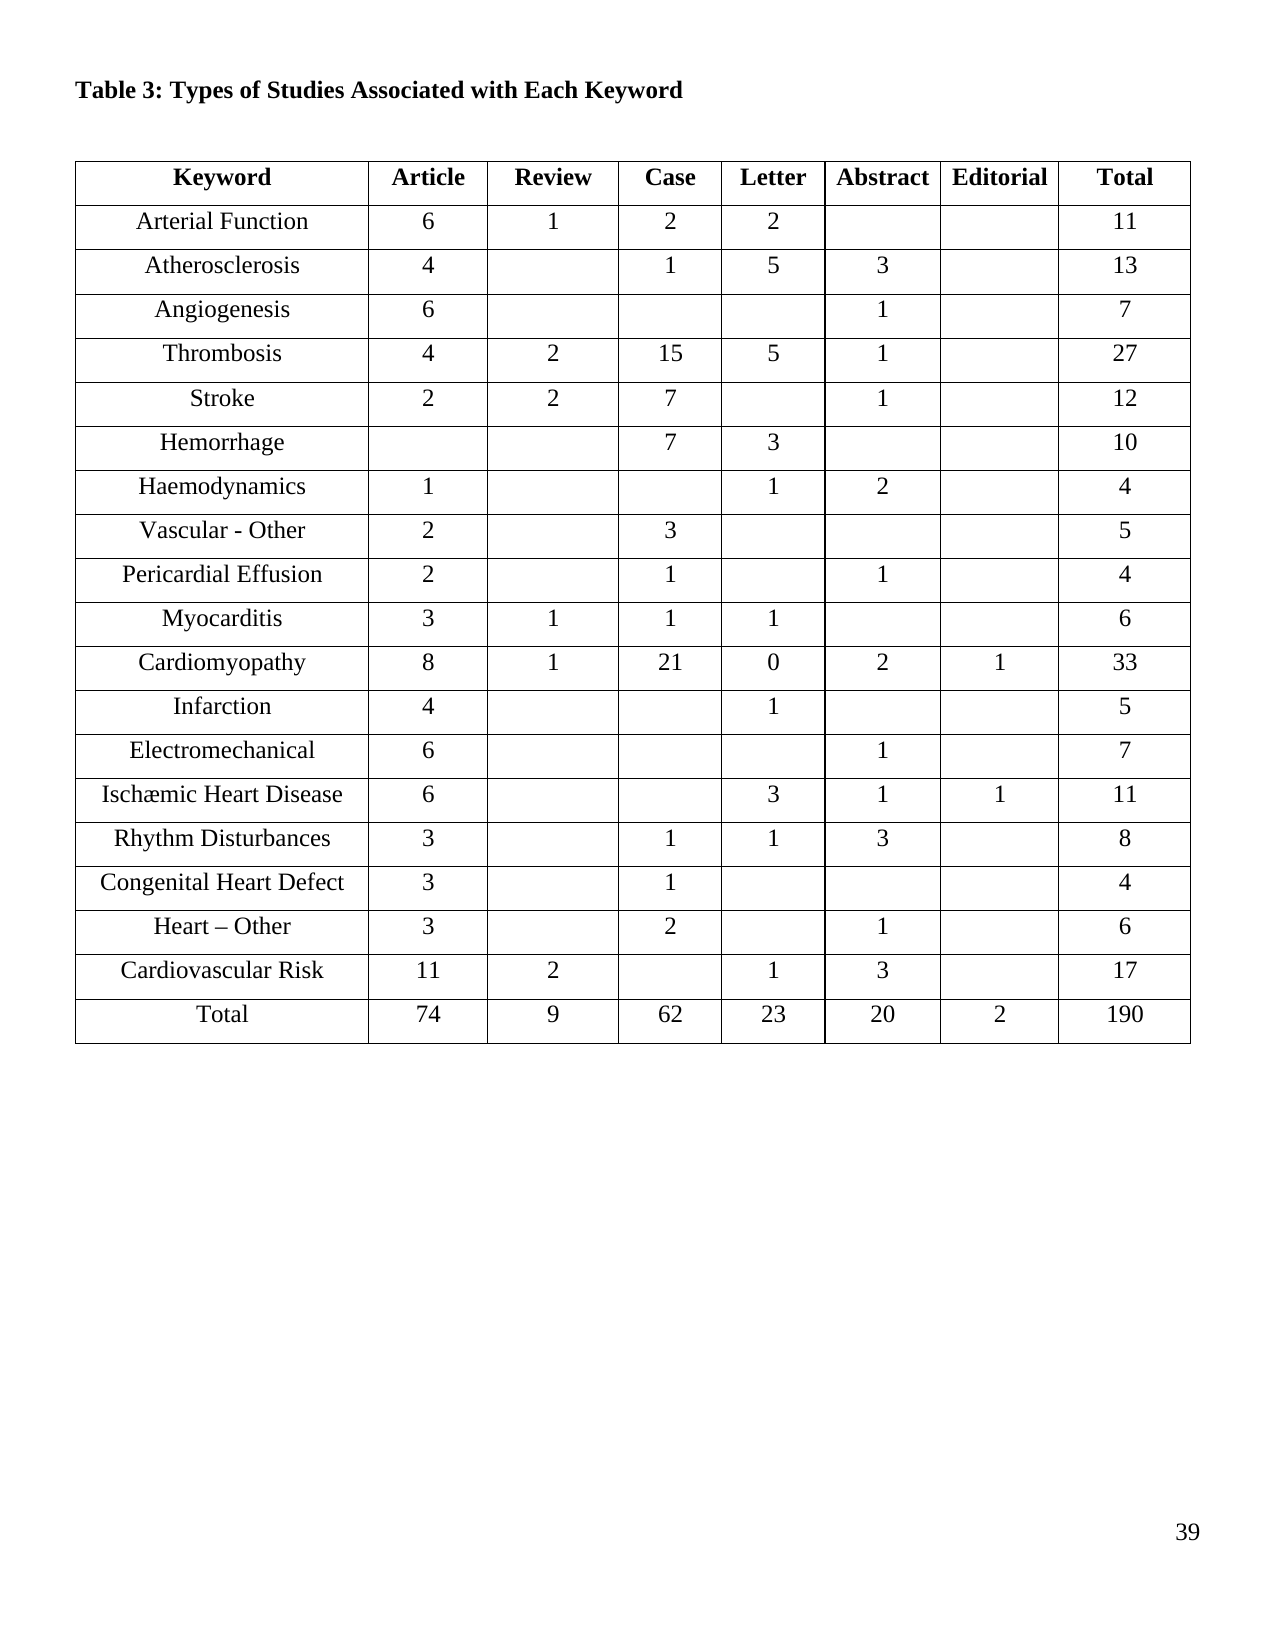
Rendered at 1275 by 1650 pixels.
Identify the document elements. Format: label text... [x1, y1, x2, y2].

table_cell 7 [619, 383, 721, 426]
table_cell 1 [488, 603, 618, 646]
table_cell Vascular - Other [76, 515, 368, 558]
table_cell [488, 779, 618, 822]
table_cell 1 [722, 603, 824, 646]
table_cell 5 [1059, 691, 1190, 734]
table_cell 1 [488, 647, 618, 690]
table_cell 1 [826, 735, 940, 778]
table_cell [941, 911, 1058, 954]
table_cell [619, 779, 721, 822]
table_cell [941, 383, 1058, 426]
table_cell 3 [369, 867, 487, 910]
table_cell 11 [1059, 779, 1190, 822]
table_cell 6 [369, 295, 487, 337]
table_cell 1 [722, 955, 824, 998]
table_cell 3 [369, 823, 487, 866]
table_cell 1 [619, 603, 721, 646]
table_cell [722, 295, 824, 337]
table_cell 33 [1059, 647, 1190, 690]
table_cell 1 [369, 471, 487, 514]
table_cell 3 [369, 911, 487, 954]
table_cell [619, 295, 721, 337]
table_cell 6 [1059, 603, 1190, 646]
table_cell [941, 955, 1058, 998]
table_cell 6 [1059, 911, 1190, 954]
table_cell 17 [1059, 955, 1190, 998]
table_cell 1 [941, 647, 1058, 690]
table_cell [826, 691, 940, 734]
table_cell [941, 867, 1058, 910]
table_cell 4 [1059, 559, 1190, 602]
table_cell 7 [619, 427, 721, 470]
table_cell 3 [826, 955, 940, 998]
table_cell 1 [826, 295, 940, 337]
table_cell 4 [1059, 867, 1190, 910]
table_cell 27 [1059, 339, 1190, 382]
table_cell [826, 427, 940, 470]
table_cell 1 [941, 779, 1058, 822]
table_header Abstract [826, 162, 940, 205]
table_cell 2 [488, 383, 618, 426]
table_cell [488, 691, 618, 734]
table_cell 4 [369, 691, 487, 734]
table_cell [941, 471, 1058, 514]
table_cell 2 [619, 911, 721, 954]
table_cell [722, 559, 824, 602]
table_cell [488, 250, 618, 293]
table_cell 1 [619, 559, 721, 602]
table_cell [826, 603, 940, 646]
table_cell Heart – Other [76, 911, 368, 954]
table_cell 2 [488, 955, 618, 998]
table_cell 2 [369, 559, 487, 602]
table_cell Electromechanical [76, 735, 368, 778]
table_cell 11 [369, 955, 487, 998]
table_cell 2 [826, 647, 940, 690]
table_cell [619, 691, 721, 734]
table_cell 3 [369, 603, 487, 646]
table_cell [619, 955, 721, 998]
table_header Total [1059, 162, 1190, 205]
table_cell 20 [826, 1000, 940, 1042]
table_cell [619, 735, 721, 778]
table_cell [488, 867, 618, 910]
table_cell [488, 911, 618, 954]
table_cell [488, 427, 618, 470]
table_cell Atherosclerosis [76, 250, 368, 293]
table_cell 1 [826, 339, 940, 382]
table_cell Angiogenesis [76, 295, 368, 337]
table_cell 6 [369, 779, 487, 822]
table_cell [488, 559, 618, 602]
table_cell 1 [826, 383, 940, 426]
table_cell 1 [826, 559, 940, 602]
table_cell Cardiomyopathy [76, 647, 368, 690]
table_header Letter [722, 162, 824, 205]
table_cell Cardiovascular Risk [76, 955, 368, 998]
table_cell 21 [619, 647, 721, 690]
table_cell 5 [1059, 515, 1190, 558]
table_cell Pericardial Effusion [76, 559, 368, 602]
table_cell [826, 515, 940, 558]
table_cell [488, 515, 618, 558]
table_cell 4 [1059, 471, 1190, 514]
table_cell 8 [1059, 823, 1190, 866]
table_cell [941, 427, 1058, 470]
table_cell [722, 911, 824, 954]
table_cell 9 [488, 1000, 618, 1042]
table_cell Congenital Heart Defect [76, 867, 368, 910]
table_cell [722, 735, 824, 778]
table_cell 1 [722, 691, 824, 734]
table_cell [941, 515, 1058, 558]
table_header Editorial [941, 162, 1058, 205]
table_header Review [488, 162, 618, 205]
table_cell 6 [369, 206, 487, 249]
table_cell [941, 691, 1058, 734]
table_cell 2 [826, 471, 940, 514]
table_cell [619, 471, 721, 514]
table_cell 15 [619, 339, 721, 382]
table_cell 4 [369, 250, 487, 293]
table_cell [941, 823, 1058, 866]
table_cell [488, 471, 618, 514]
text Table 3: Types of Studies Associated with Each Keyword [75, 75, 1200, 104]
table_cell [941, 250, 1058, 293]
table_cell 3 [826, 250, 940, 293]
table_cell Haemodynamics [76, 471, 368, 514]
table_cell 3 [722, 427, 824, 470]
table_cell Rhythm Disturbances [76, 823, 368, 866]
table_cell 11 [1059, 206, 1190, 249]
table_cell Total [76, 1000, 368, 1042]
table_cell 7 [1059, 735, 1190, 778]
table_cell Stroke [76, 383, 368, 426]
table_cell 1 [722, 471, 824, 514]
table_cell 1 [826, 911, 940, 954]
table_cell 23 [722, 1000, 824, 1042]
table_cell [722, 515, 824, 558]
table_cell 62 [619, 1000, 721, 1042]
table_cell 1 [488, 206, 618, 249]
table_cell [941, 735, 1058, 778]
table_header Keyword [76, 162, 368, 205]
table_cell 3 [722, 779, 824, 822]
table_cell [941, 206, 1058, 249]
table_cell Infarction [76, 691, 368, 734]
table_cell 1 [826, 779, 940, 822]
table_header Article [369, 162, 487, 205]
table_cell [488, 735, 618, 778]
table_cell 2 [488, 339, 618, 382]
table_header Case [619, 162, 721, 205]
table_cell [941, 295, 1058, 337]
table_cell [826, 206, 940, 249]
table_cell [826, 867, 940, 910]
table_cell 6 [369, 735, 487, 778]
table_cell Ischæmic Heart Disease [76, 779, 368, 822]
table_cell 2 [369, 515, 487, 558]
table_cell [722, 867, 824, 910]
table_cell 13 [1059, 250, 1190, 293]
table_cell 2 [941, 1000, 1058, 1042]
table_cell 8 [369, 647, 487, 690]
table_cell [488, 295, 618, 337]
table_cell 5 [722, 339, 824, 382]
table_cell [941, 559, 1058, 602]
table_cell Myocarditis [76, 603, 368, 646]
table_cell Arterial Function [76, 206, 368, 249]
table_cell 7 [1059, 295, 1190, 337]
table_cell Hemorrhage [76, 427, 368, 470]
table_cell 3 [826, 823, 940, 866]
table_cell 2 [369, 383, 487, 426]
table_cell Thrombosis [76, 339, 368, 382]
table_cell [941, 603, 1058, 646]
table_cell [941, 339, 1058, 382]
table_cell 2 [722, 206, 824, 249]
table_cell 2 [619, 206, 721, 249]
table_cell 74 [369, 1000, 487, 1042]
table_cell 3 [619, 515, 721, 558]
table_cell 5 [722, 250, 824, 293]
table_cell 1 [619, 823, 721, 866]
table_cell 1 [619, 250, 721, 293]
table_cell 190 [1059, 1000, 1190, 1042]
table_cell [488, 823, 618, 866]
table_cell [369, 427, 487, 470]
table_cell 1 [722, 823, 824, 866]
table_cell 10 [1059, 427, 1190, 470]
table_cell 1 [619, 867, 721, 910]
table_cell 0 [722, 647, 824, 690]
table_cell 4 [369, 339, 487, 382]
table_cell 12 [1059, 383, 1190, 426]
table_cell [722, 383, 824, 426]
